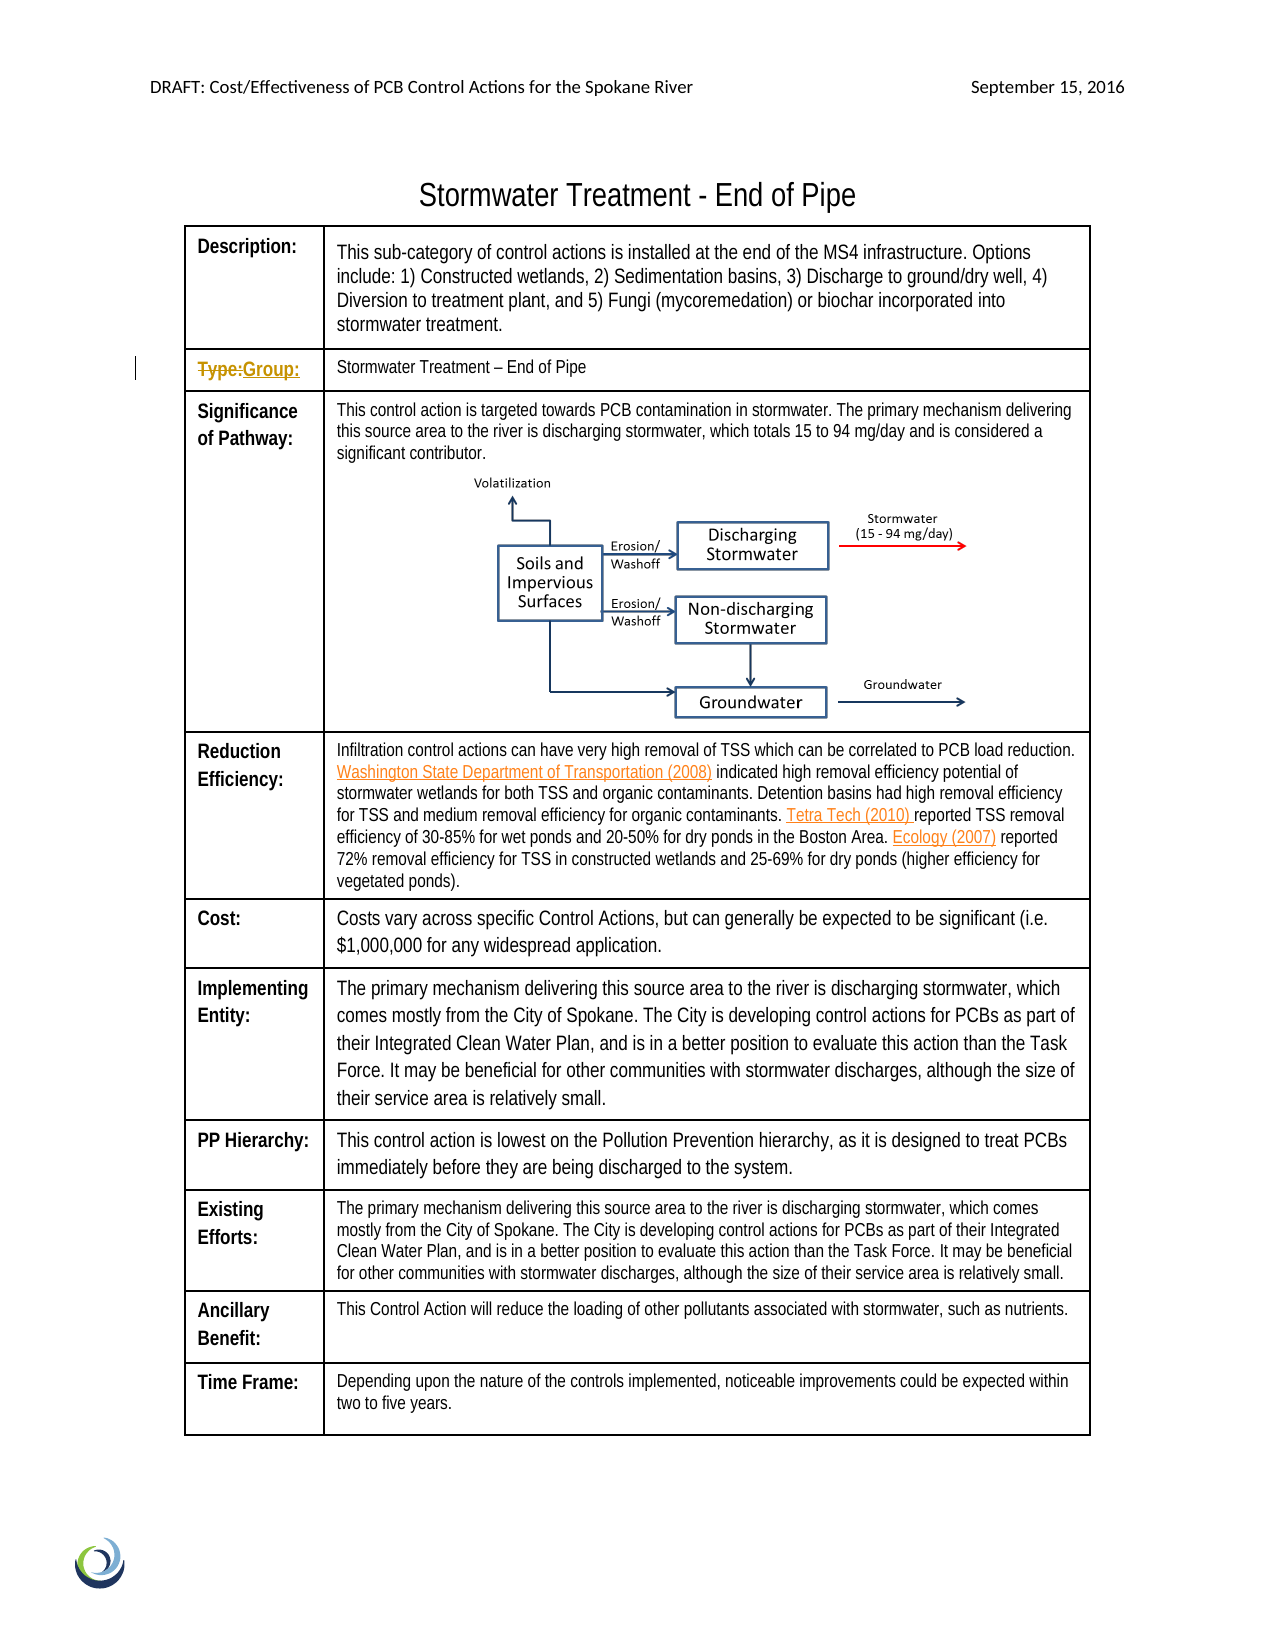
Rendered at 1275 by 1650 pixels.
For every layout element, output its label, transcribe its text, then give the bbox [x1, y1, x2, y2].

table_cell Ancillary Benefit: [186, 1292, 323, 1362]
table_cell Implementing Entity: [186, 969, 323, 1119]
table_header Description: [186, 227, 323, 348]
table_cell Time Frame: [186, 1364, 323, 1434]
table_cell This Control Action will reduce the loading of other pollutants associated with stormwater, such as nutrients. [325, 1292, 1089, 1362]
table_cell Existing Efforts: [186, 1191, 323, 1290]
table_cell Reduction Efficiency: [186, 733, 323, 898]
table_cell The primary mechanism delivering this source area to the river is discharging stormwater, which comes mostly from the City of Spokane. The City is developing control actions for PCBs as part of their Integrated Clean Water Plan, and is in a better position to evaluate this action than the Task Force. It may be beneficial for other communities with stormwater discharges, although the size of their service area is relatively small. [325, 969, 1089, 1119]
table_cell Stormwater Treatment – End of Pipe [325, 350, 1089, 390]
table_cell Cost: [186, 900, 323, 967]
table_cell Infiltration control actions can have very high removal of TSS which can be correlated to PCB load reduction. Washington State Department of Transportation (2008) indicated high removal efficiency potential of stormwater wetlands for both TSS and organic contaminants. Detention basins had high removal efficiency for TSS and medium removal efficiency for organic contaminants. Tetra Tech (2010) reported TSS removal efficiency of 30-85% for wet ponds and 20-50% for dry ponds in the Boston Area. Ecology (2007) reported 72% removal efficiency for TSS in constructed wetlands and 25-69% for dry ponds (higher efficiency for vegetated ponds). [325, 733, 1089, 898]
table_header This sub-category of control actions is installed at the end of the MS4 infrastructure. Options include: 1) Constructed wetlands, 2) Sedimentation basins, 3) Discharge to ground/dry well, 4) Diversion to treatment plant, and 5) Fungi (mycoremedation) or biochar incorporated into stormwater treatment. [325, 227, 1089, 348]
table_cell [186, 350, 323, 390]
table_cell PP Hierarchy: [186, 1121, 323, 1189]
table_cell Costs vary across specific Control Actions, but can generally be expected to be significant (i.e. $1,000,000 for any widespread application. [325, 900, 1089, 967]
table_cell This control action is lowest on the Pollution Prevention hierarchy, as it is designed to treat PCBs immediately before they are being discharged to the system. [325, 1121, 1089, 1189]
table_cell This control action is targeted towards PCB contamination in stormwater. The primary mechanism delivering this source area to the river is discharging stormwater, which totals 15 to 94 mg/day and is considered a significant contributor. [325, 392, 1089, 731]
subtitle Stormwater Treatment - End of Pipe [150, 175, 1125, 213]
table_cell The primary mechanism delivering this source area to the river is discharging stormwater, which comes mostly from the City of Spokane. The City is developing control actions for PCBs as part of their Integrated Clean Water Plan, and is in a better position to evaluate this action than the Task Force. It may be beneficial for other communities with stormwater discharges, although the size of their service area is relatively small. [325, 1191, 1089, 1290]
table_cell Depending upon the nature of the controls implemented, noticeable improvements could be expected within two to five years. [325, 1364, 1089, 1434]
table_cell Significance of Pathway: [186, 392, 323, 731]
picture [434, 469, 981, 725]
